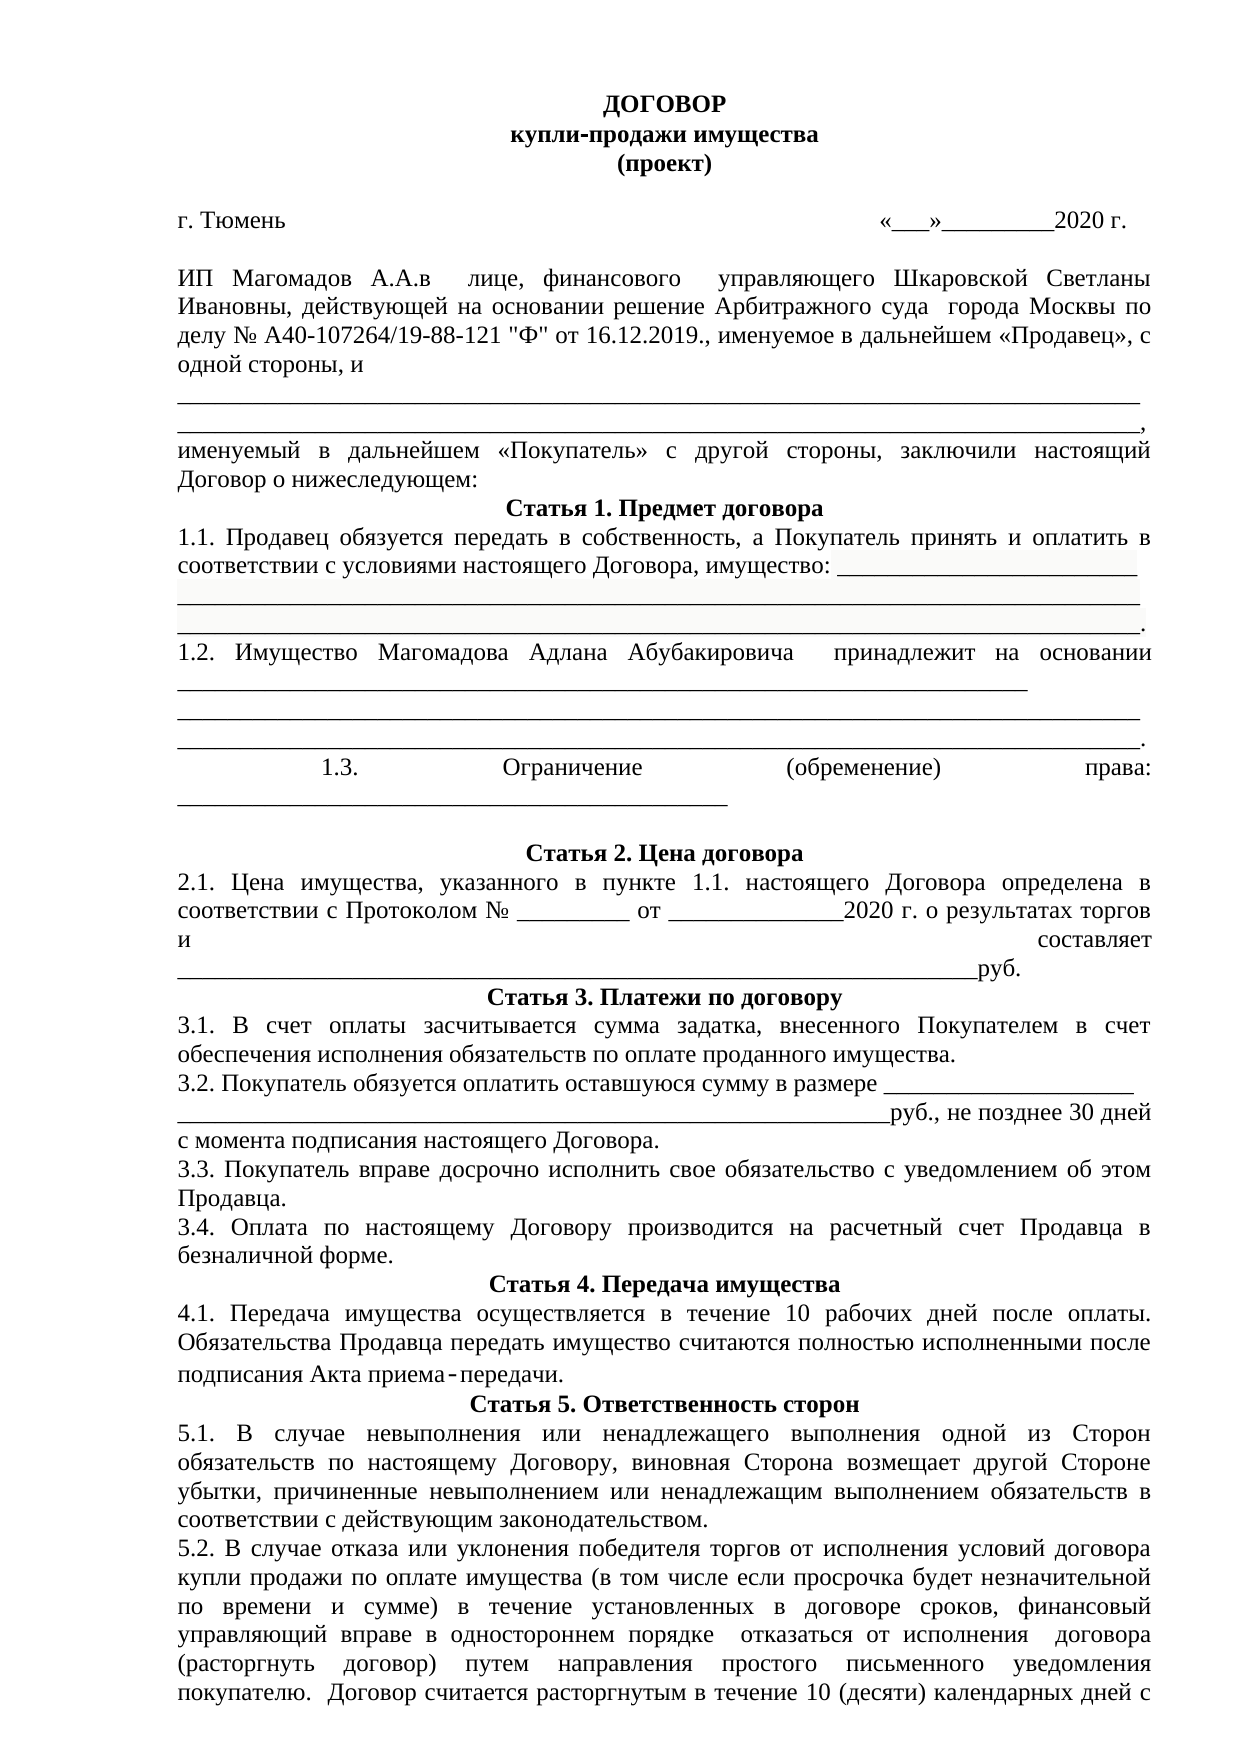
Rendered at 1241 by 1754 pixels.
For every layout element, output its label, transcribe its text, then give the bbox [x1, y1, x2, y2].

text __________________________________________________________________________________________________________________________________________________________, именуемый в дальнейшем «Покупатель» с другой стороны, заключили настоящий Договор о нижеследующем: [177, 378, 1152, 493]
text 1.1. Продавец обязуется передать в собственность, а Покупатель принять и оплатить в соответствии с условиями настоящего Договора, имущество: ________________________ [177, 522, 1152, 579]
text 3.2. Покупатель обязуется оплатить оставшуюся сумму в размере ____________________ [177, 1068, 1152, 1097]
text 4.1. Передача имущества осуществляется в течение 10 рабочих дней после оплаты. Обязательства Продавца передать имущество считаются полностью исполненными после подписания Акта приема‐передачи. [177, 1298, 1152, 1389]
text 2.1. Цена имущества, указанного в пункте 1.1. настоящего Договора определена в соответствии с Протоколом № _________ от ______________2020 г. о результатах торгов и составляет ________________________________________________________________руб. [177, 867, 1152, 982]
text Статья 5. Ответственность сторон [177, 1389, 1152, 1418]
text Статья 3. Платежи по договору [177, 982, 1152, 1010]
text (проект) [177, 148, 1152, 176]
text ИП Магомадов А.А.в лице, финансового управляющего Шкаровской Светланы Ивановны, действующей на основании решение Арбитражного суда города Москвы по делу № А40-107264/19-88-121 "Ф" от 16.12.2019., именуемое в дальнейшем «Продавец», с одной стороны, и [177, 263, 1152, 378]
text Статья 4. Передача имущества [177, 1269, 1152, 1298]
text 3.4. Оплата по настоящему Договору производится на расчетный счет Продавца в безналичной форме. [177, 1212, 1152, 1269]
text 3.1. В счет оплаты засчитывается сумма задатка, внесенного Покупателем в счет обеспечения исполнения обязательств по оплате проданного имущества. [177, 1010, 1152, 1068]
text ДОГОВОР [177, 89, 1152, 117]
text 5.1. В случае невыполнения или ненадлежащего выполнения одной из Сторон обязательств по настоящему Договору, виновная Сторона возмещает другой Стороне убытки, причиненные невыполнением или ненадлежащим выполнением обязательств в соответствии с действующим законодательством. [177, 1418, 1152, 1533]
text 3.3. Покупатель вправе досрочно исполнить свое обязательство с уведомлением об этом Продавца. [177, 1154, 1152, 1212]
text __________________________________________________________________________________________________________________________________________________________. [177, 694, 1152, 752]
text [177, 1533, 1152, 1706]
text 1.2. Имущество Магомадова Адлана Абубакировича принадлежит на основании ____________________________________________________________________ [177, 637, 1152, 694]
text Статья 2. Цена договора [177, 838, 1152, 867]
text Статья 1. Предмет договора [177, 493, 1152, 522]
text _________________________________________________________руб., не позднее 30 дней с момента подписания настоящего Договора. [177, 1097, 1152, 1154]
text купли‐продажи имущества [177, 117, 1152, 148]
text г. Тюмень «___»_________2020 г. [177, 205, 1152, 234]
text 1.3. Ограничение (обременение) права: ____________________________________________ [177, 752, 1152, 809]
